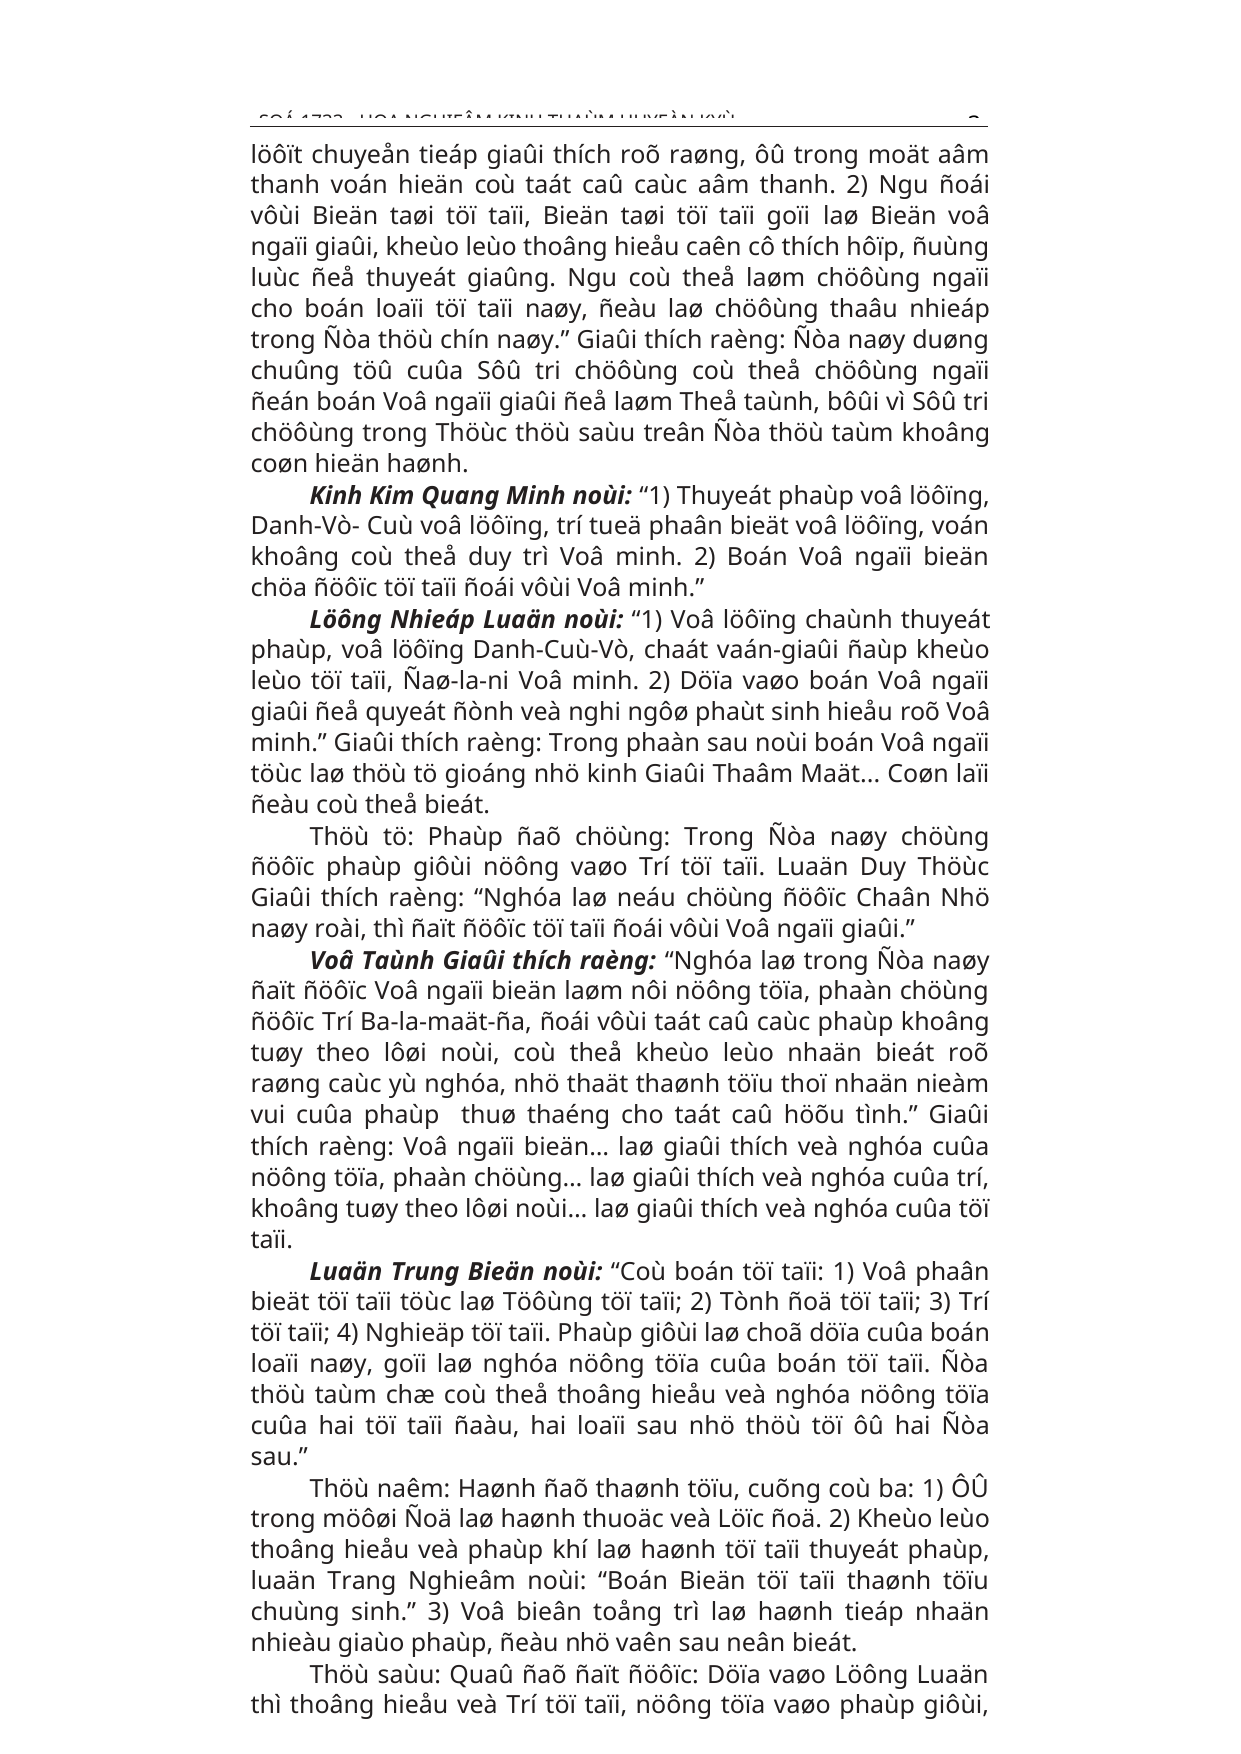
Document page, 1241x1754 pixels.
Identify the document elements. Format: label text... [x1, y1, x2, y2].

text Thöù tö: Phaùp ñaõ chöùng: Trong Ñòa naøy chöùng ñöôïc phaùp giôùi nöông vaøo Trí töï taïi. Luaän Duy Thöùc Giaûi thích raèng: “Nghóa laø neáu chöùng ñöôïc Chaân Nhö naøy roài, thì ñaït ñöôïc töï taïi ñoái vôùi Voâ ngaïi giaûi.” [250, 821, 990, 945]
text Löông Nhieáp Luaän noùi: “1) Voâ löôïng chaùnh thuyeát phaùp, voâ löôïng Danh-Cuù-Vò, chaát vaán-giaûi ñaùp kheùo leùo töï taïi, Ñaø-la-ni Voâ minh. 2) Döïa vaøo boán Voâ ngaïi giaûi ñeå quyeát ñònh veà nghi ngôø phaùt sinh hieåu roõ Voâ minh.” Giaûi thích raèng: Trong phaàn sau noùi boán Voâ ngaïi töùc laø thöù tö gioáng nhö kinh Giaûi Thaâm Maät... Coøn laïi ñeàu coù theå bieát. [250, 604, 990, 821]
text löôït chuyeån tieáp giaûi thích roõ raøng, ôû trong moät aâm thanh voán hieän coù taát caû caùc aâm thanh. 2) Ngu ñoái vôùi Bieän taøi töï taïi, Bieän taøi töï taïi goïi laø Bieän voâ ngaïi giaûi, kheùo leùo thoâng hieåu caên cô thích hôïp, ñuùng luùc ñeå thuyeát giaûng. Ngu coù theå laøm chöôùng ngaïi cho boán loaïi töï taïi naøy, ñeàu laø chöôùng thaâu nhieáp trong Ñòa thöù chín naøy.” Giaûi thích raèng: Ñòa naøy duøng chuûng töû cuûa Sôû tri chöôùng coù theå chöôùng ngaïi ñeán boán Voâ ngaïi giaûi ñeå laøm Theå taùnh, bôûi vì Sôû tri chöôùng trong Thöùc thöù saùu treân Ñòa thöù taùm khoâng coøn hieän haønh. [250, 138, 990, 480]
text Kinh Kim Quang Minh noùi: “1) Thuyeát phaùp voâ löôïng, Danh-Vò- Cuù voâ löôïng, trí tueä phaân bieät voâ löôïng, voán khoâng coù theå duy trì Voâ minh. 2) Boán Voâ ngaïi bieän chöa ñöôïc töï taïi ñoái vôùi Voâ minh.” [250, 480, 990, 604]
text Thöù naêm: Haønh ñaõ thaønh töïu, cuõng coù ba: 1) ÔÛ trong möôøi Ñoä laø haønh thuoäc veà Löïc ñoä. 2) Kheùo leùo thoâng hieåu veà phaùp khí laø haønh töï taïi thuyeát phaùp, luaän Trang Nghieâm noùi: “Boán Bieän töï taïi thaønh töïu chuùng sinh.” 3) Voâ bieân toång trì laø haønh tieáp nhaän nhieàu giaùo phaùp, ñeàu nhö vaên sau neân bieát. [250, 1473, 990, 1659]
text Luaän Trung Bieän noùi: “Coù boán töï taïi: 1) Voâ phaân bieät töï taïi töùc laø Töôùng töï taïi; 2) Tònh ñoä töï taïi; 3) Trí töï taïi; 4) Nghieäp töï taïi. Phaùp giôùi laø choã döïa cuûa boán loaïi naøy, goïi laø nghóa nöông töïa cuûa boán töï taïi. Ñòa thöù taùm chæ coù theå thoâng hieåu veà nghóa nöông töïa cuûa hai töï taïi ñaàu, hai loaïi sau nhö thöù töï ôû hai Ñòa sau.” [250, 1255, 990, 1473]
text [250, 1659, 990, 1721]
text Voâ Taùnh Giaûi thích raèng: “Nghóa laø trong Ñòa naøy ñaït ñöôïc Voâ ngaïi bieän laøm nôi nöông töïa, phaàn chöùng ñöôïc Trí Ba-la-maät-ña, ñoái vôùi taát caû caùc phaùp khoâng tuøy theo lôøi noùi, coù theå kheùo leùo nhaän bieát roõ raøng caùc yù nghóa, nhö thaät thaønh töïu thoï nhaän nieàm vui cuûa phaùp thuø thaéng cho taát caû höõu tình.” Giaûi thích raèng: Voâ ngaïi bieän… laø giaûi thích veà nghóa cuûa nöông töïa, phaàn chöùng… laø giaûi thích veà nghóa cuûa trí, khoâng tuøy theo lôøi noùi… laø giaûi thích veà nghóa cuûa töï taïi. [250, 945, 990, 1255]
